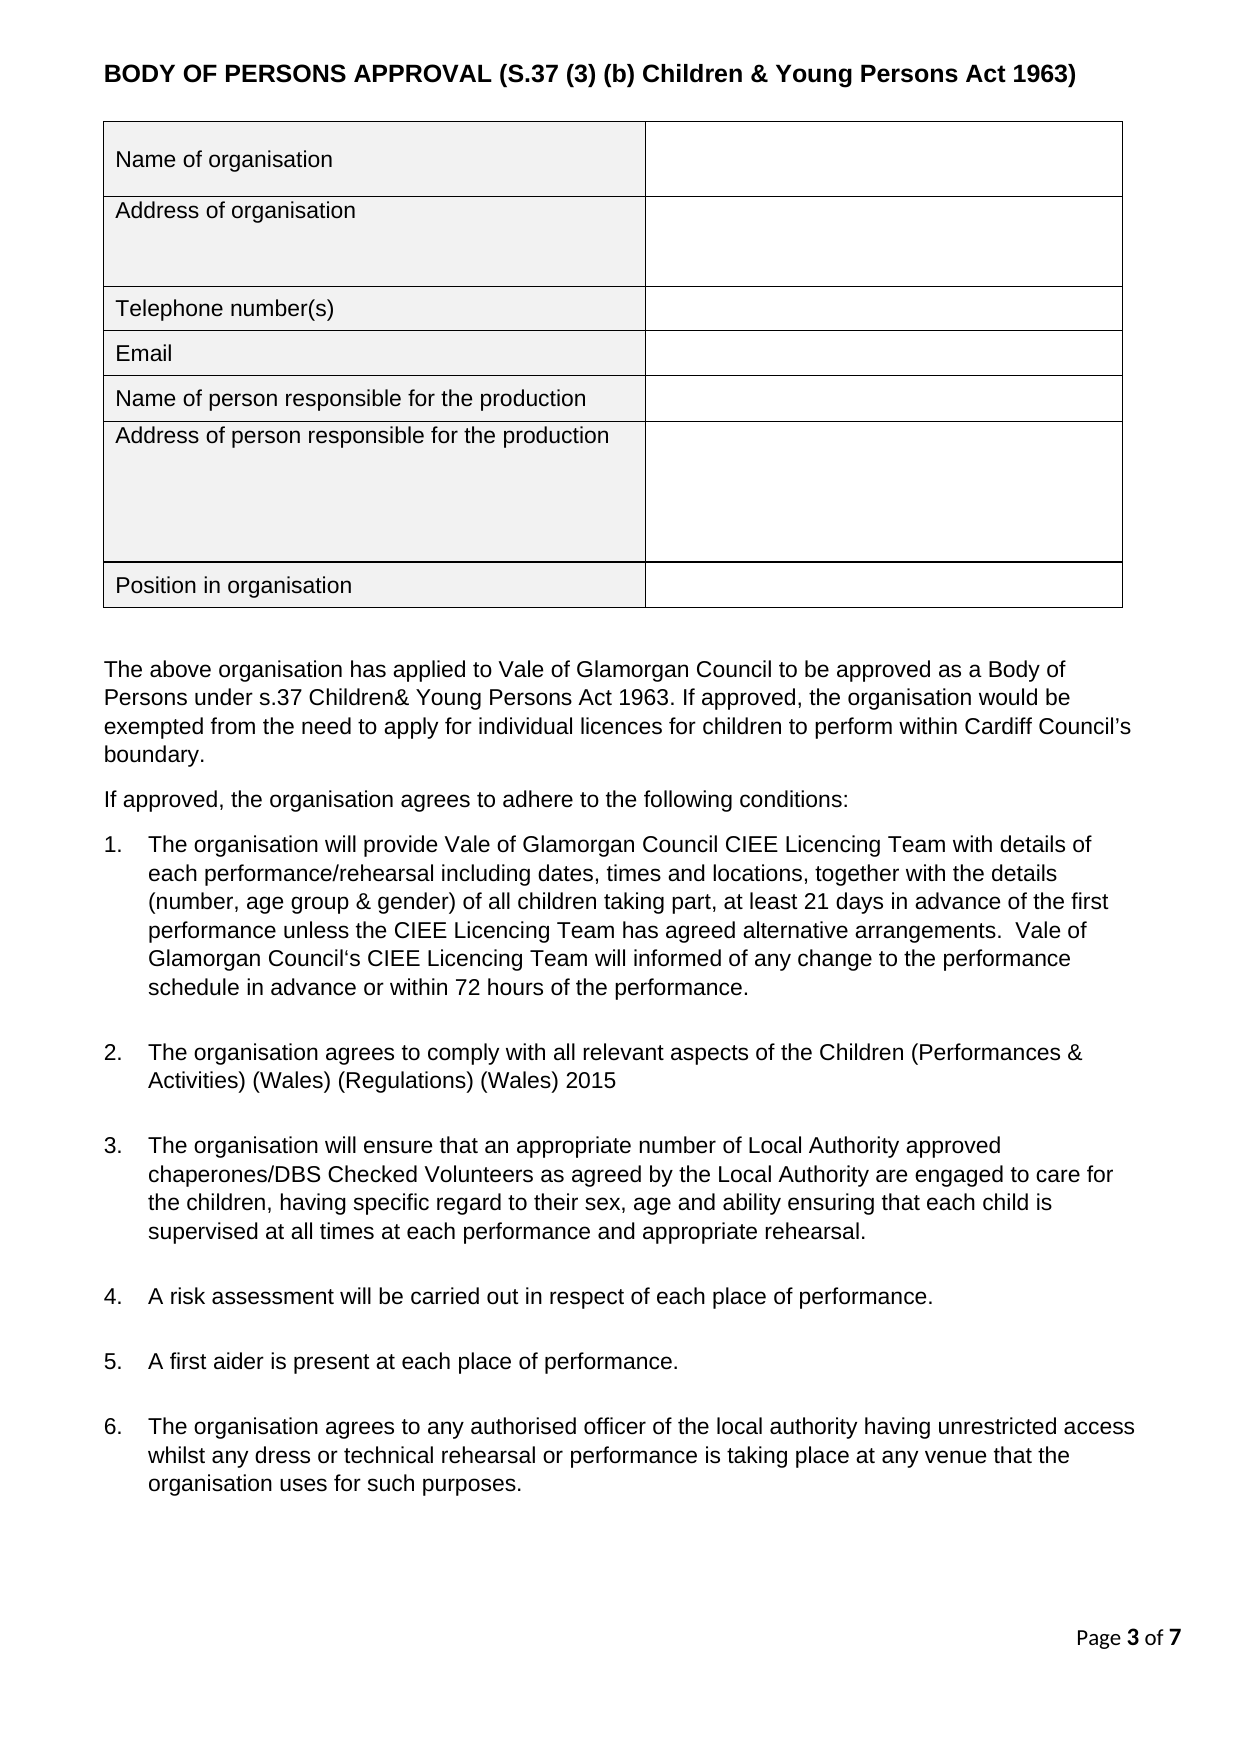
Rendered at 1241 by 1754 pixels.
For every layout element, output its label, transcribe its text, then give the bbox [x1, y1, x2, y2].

text The above organisation has applied to Vale of Glamorgan Council to be approved as a Body of Persons under s.37 Children& Young Persons Act 1963. If approved, the organisation would be exempted from the need to apply for individual licences for children to perform within Cardiff Council’s boundary. [103, 656, 1137, 767]
table_cell [646, 331, 1122, 375]
table_cell Name of person responsible for the production [104, 376, 645, 421]
list The organisation will provide Vale of Glamorgan Council CIEE Licencing Team with details of each performance/rehearsal including dates, times and locations, together with the details (number, age group & gender) of all children taking part, at least 21 days in advance of the first performance unless the CIEE Licencing Team has agreed alternative arrangements. Vale of Glamorgan Council‘s CIEE Licencing Team will informed of any change to the performance schedule in advance or within 72 hours of the performance. [103, 831, 1137, 1000]
table_cell [646, 287, 1122, 330]
table_header Name of organisation [104, 122, 645, 196]
table_header [646, 122, 1122, 196]
table_cell Position in organisation [104, 563, 645, 607]
table_cell [646, 197, 1122, 286]
table_cell Telephone number(s) [104, 287, 645, 330]
table_cell Address of person responsible for the production [104, 422, 645, 561]
table_cell Email [104, 331, 645, 375]
list A risk assessment will be carried out in respect of each place of performance. [103, 1283, 1137, 1309]
table_cell Address of organisation [104, 197, 645, 286]
list The organisation will ensure that an appropriate number of Local Authority approved chaperones/DBS Checked Volunteers as agreed by the Local Authority are engaged to care for the children, having specific regard to their sex, age and ability ensuring that each child is supervised at all times at each performance and appropriate rehearsal. [103, 1132, 1137, 1244]
table_cell [646, 422, 1122, 561]
text BODY OF PERSONS APPROVAL (S.37 (3) (b) Children & Young Persons Act 1963) [103, 59, 1181, 88]
list The organisation agrees to comply with all relevant aspects of the Children (Performances & Activities) (Wales) (Regulations) (Wales) 2015 [103, 1039, 1137, 1093]
text If approved, the organisation agrees to adhere to the following conditions: [103, 786, 1137, 812]
list A first aider is present at each place of performance. [103, 1348, 1137, 1374]
table_cell [646, 376, 1122, 421]
table_cell [646, 563, 1122, 607]
list The organisation agrees to any authorised officer of the local authority having unrestricted access whilst any dress or technical rehearsal or performance is taking place at any venue that the organisation uses for such purposes. [103, 1413, 1137, 1496]
